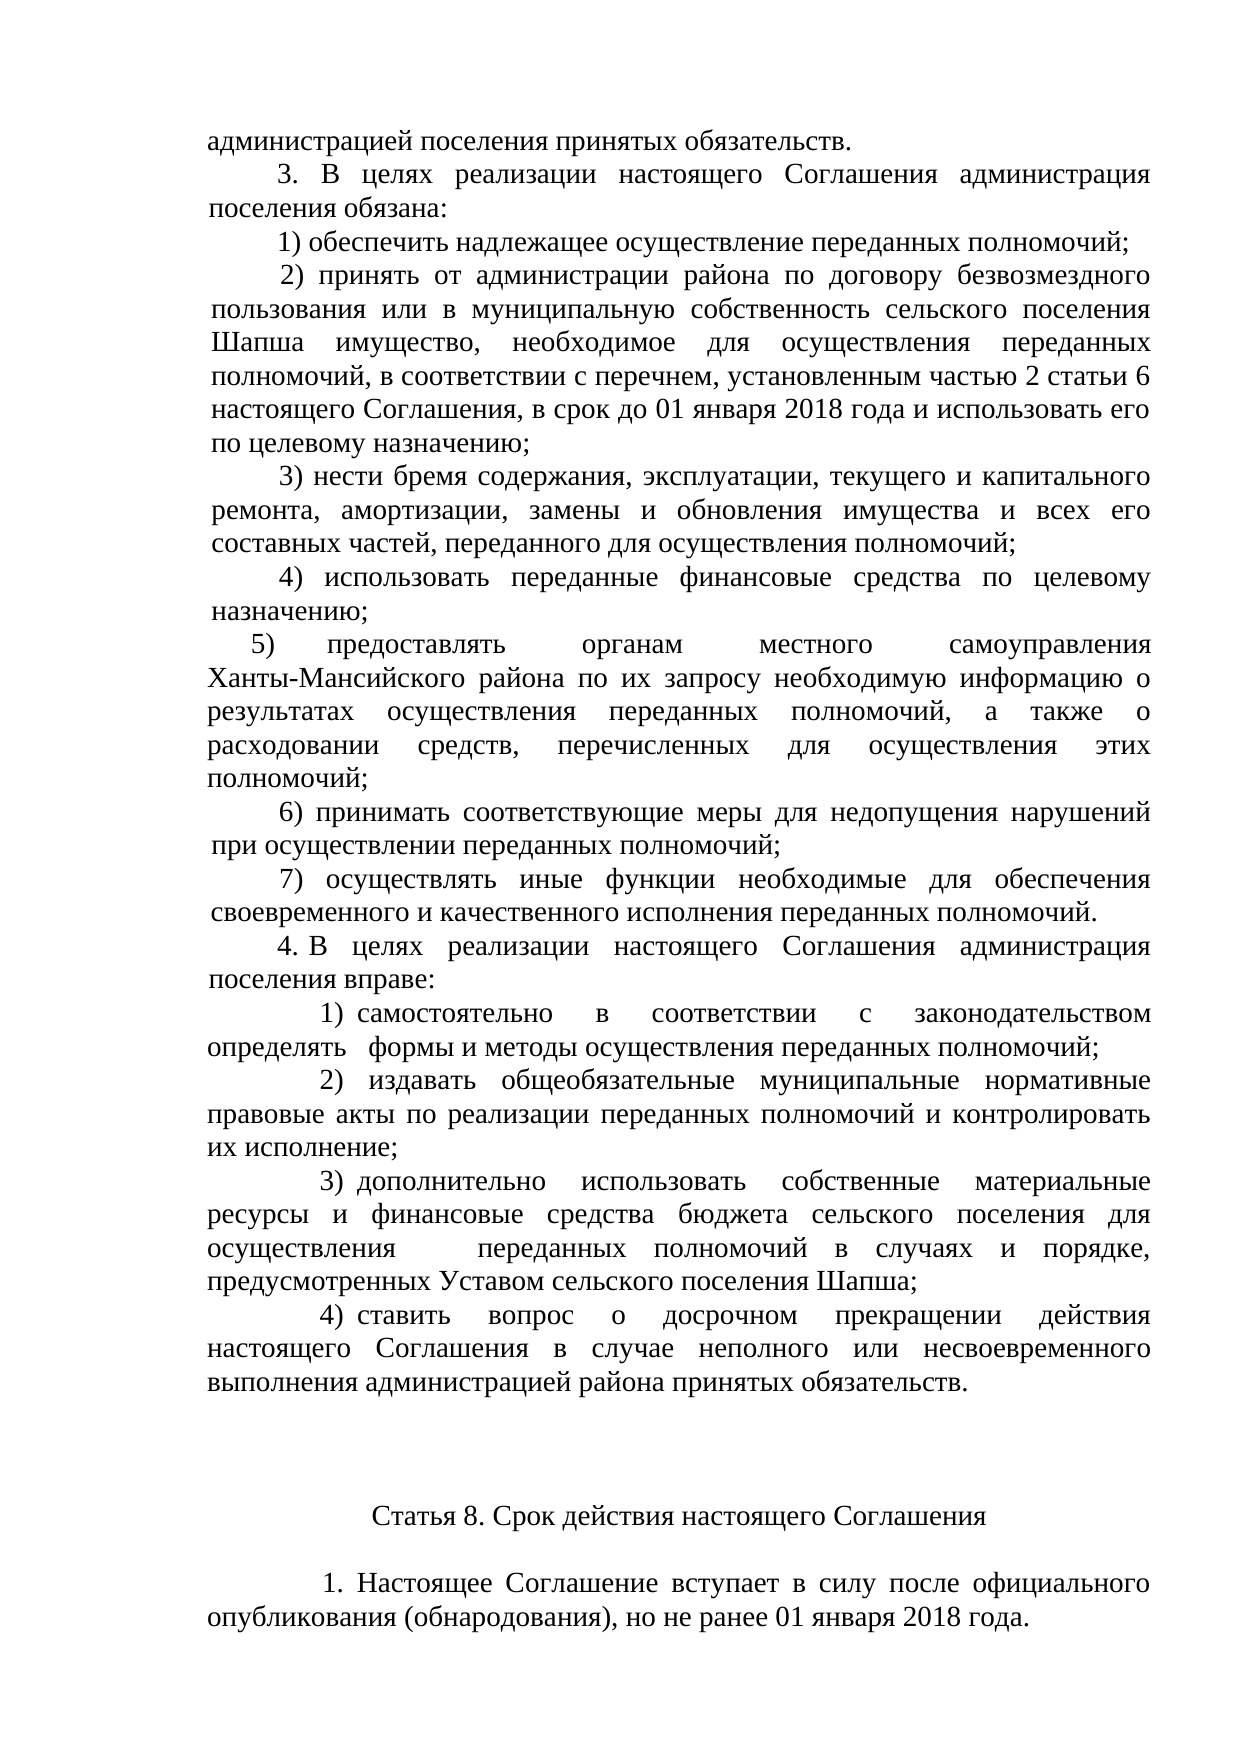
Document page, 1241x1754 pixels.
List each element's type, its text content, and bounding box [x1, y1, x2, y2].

text 2) принять от администрации района по договору безвозмездного пользования или в муниципальную собственность сельского поселения Шапша имущество, необходимое для осуществления переданных полномочий, в соответствии с перечнем, установленным частью 2 статьи 6 настоящего Соглашения, в срок до 01 января 2018 года и использовать его по целевому назначению; [211, 257, 1152, 458]
list дополнительно использовать собственные материальные ресурсы и финансовые средства бюджета сельского поселения для осуществления переданных полномочий в случаях и порядке, предусмотренных Уставом сельского поселения Шапша; [207, 1163, 1152, 1297]
text 3) нести бремя содержания, эксплуатации, текущего и капитального ремонта, амортизации, замены и обновления имущества и всех его составных частей, переданного для осуществления полномочий; [211, 458, 1152, 559]
text 2) издавать общеобязательные муниципальные нормативные правовые акты по реализации переданных полномочий и контролировать их исполнение; [207, 1062, 1152, 1163]
list ставить вопрос о досрочном прекращении действия настоящего Соглашения в случае неполного или несвоевременного выполнения администрацией района принятых обязательств. [207, 1297, 1152, 1398]
text 4. В целях реализации настоящего Соглашения администрация поселения вправе: [208, 928, 1152, 995]
text 1. Настоящее Соглашение вступает в силу после официального опубликования (обнародования), но не ранее 01 января 2018 года. [207, 1565, 1152, 1632]
list самостоятельно в соответствии с законодательством определять формы и методы осуществления переданных полномочий; [207, 995, 1152, 1062]
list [207, 123, 1152, 157]
text 3. В целях реализации настоящего Соглашения администрация поселения обязана: [208, 157, 1152, 224]
text 6) принимать соответствующие меры для недопущения нарушений при осуществлении переданных полномочий; [211, 794, 1152, 861]
text Статья 8. Срок действия настоящего Соглашения [207, 1498, 1152, 1532]
text 7) осуществлять иные функции необходимые для обеспечения своевременного и качественного исполнения переданных полномочий. [210, 861, 1152, 928]
text 5) предоставлять органам местного самоуправления Ханты-Мансийского района по их запросу необходимую информацию о результатах осуществления переданных полномочий, а также о расходовании средств, перечисленных для осуществления этих полномочий; [207, 626, 1152, 794]
text 4) использовать переданные финансовые средства по целевому назначению; [211, 559, 1152, 626]
text 1) обеспечить надлежащее осуществление переданных полномочий; [208, 224, 1152, 257]
